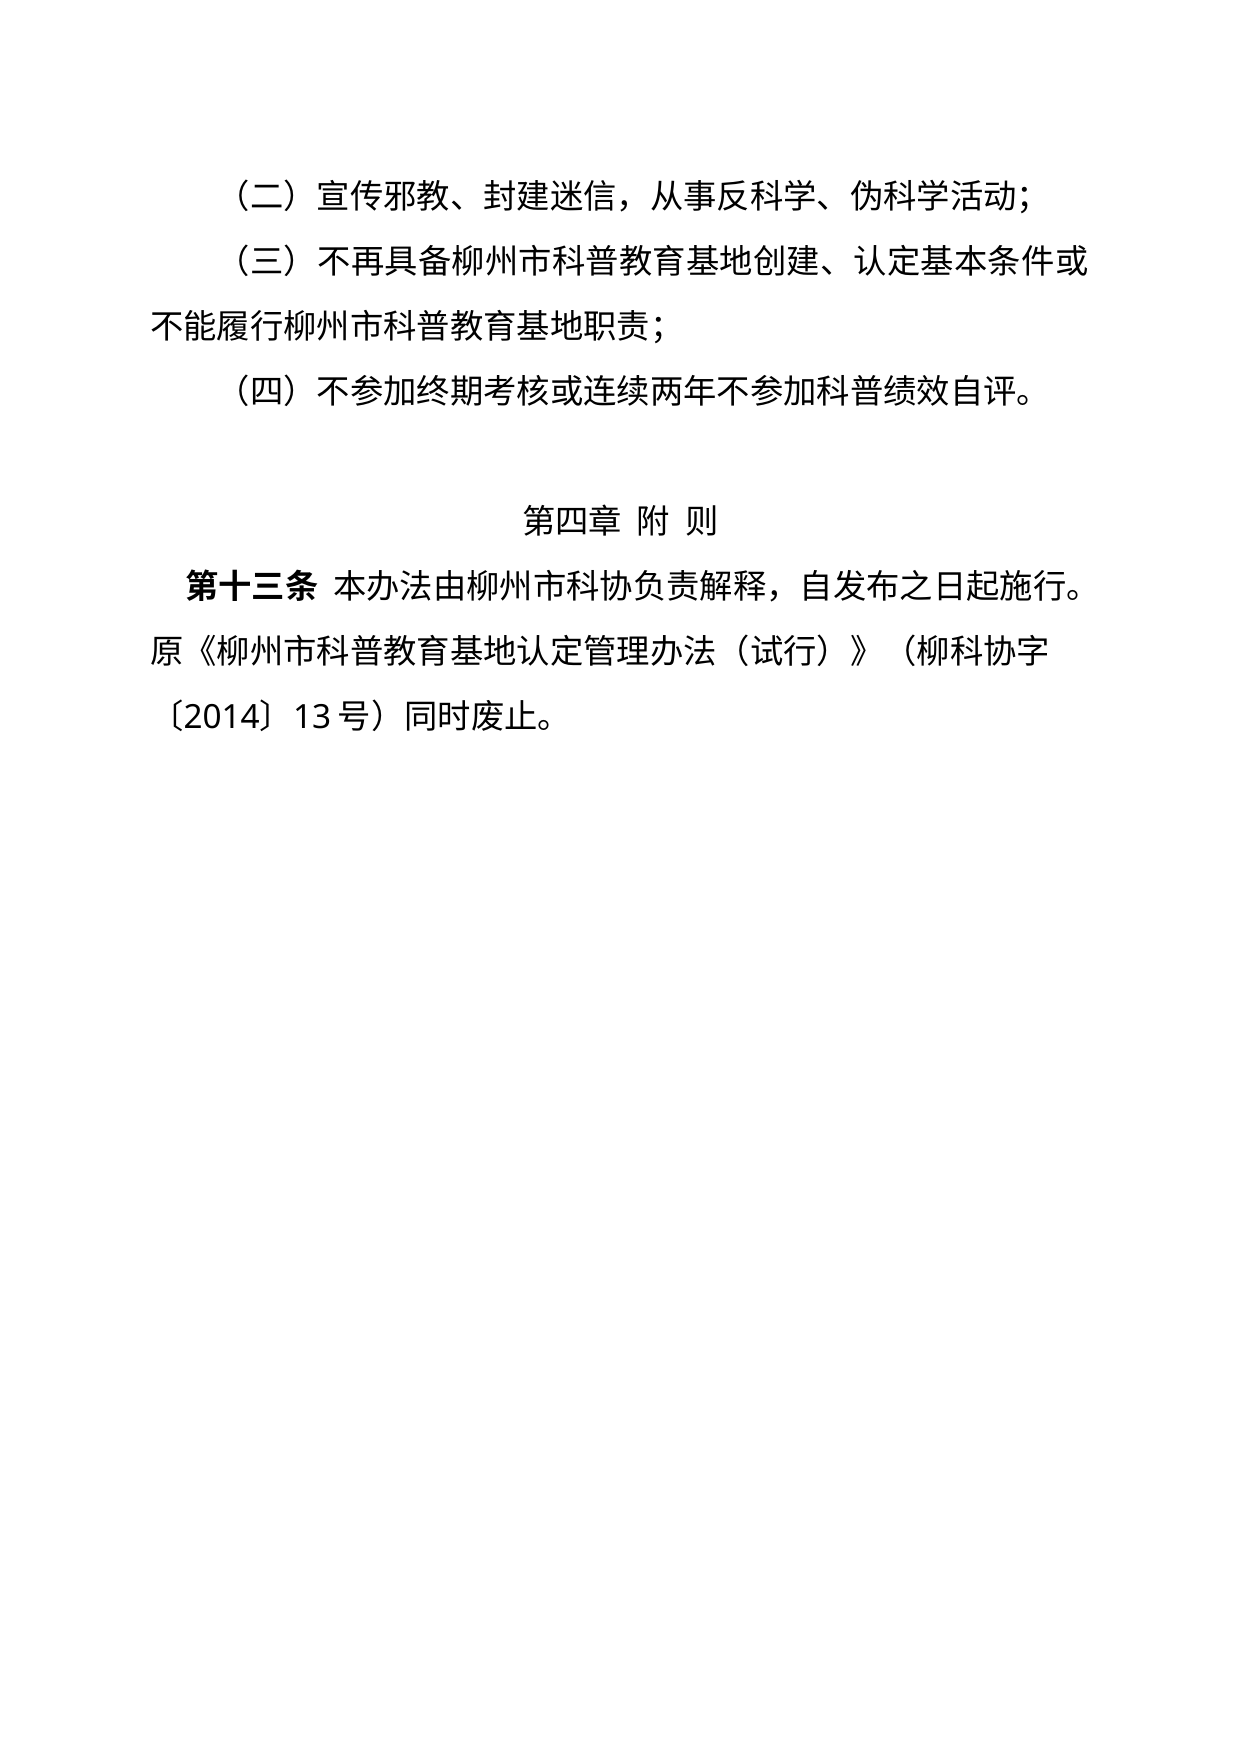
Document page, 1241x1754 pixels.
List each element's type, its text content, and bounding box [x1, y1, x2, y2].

text 第十三条 本办法由柳州市科协负责解释，自发布之日起施行。原《柳州市科普教育基地认定管理办法（试行）》（柳科协字〔2014〕13号）同时废止。 [150, 552, 1090, 747]
text （四）不参加终期考核或连续两年不参加科普绩效自评。 [150, 357, 1090, 422]
text （二）宣传邪教、封建迷信，从事反科学、伪科学活动； [150, 162, 1090, 227]
text （三）不再具备柳州市科普教育基地创建、认定基本条件或不能履行柳州市科普教育基地职责； [150, 227, 1090, 357]
text 第四章 附 则 [150, 487, 1090, 552]
